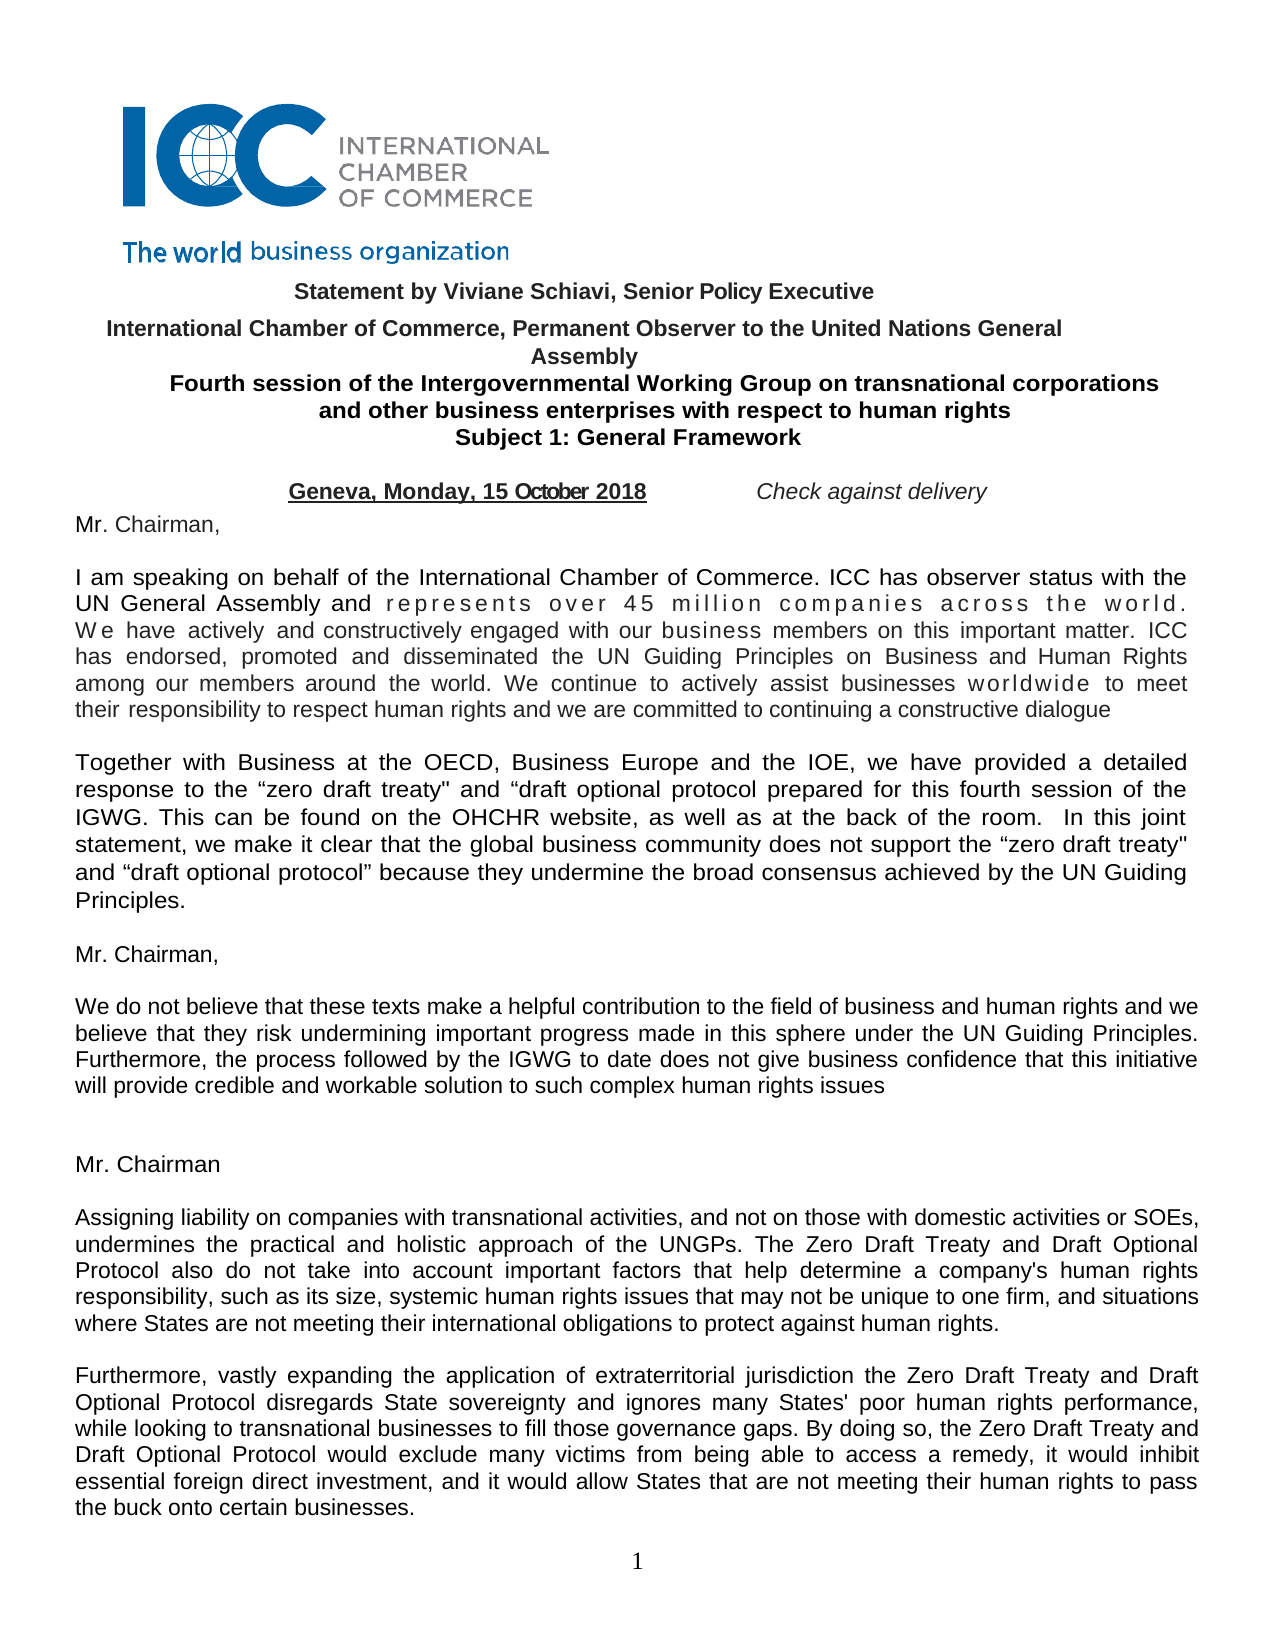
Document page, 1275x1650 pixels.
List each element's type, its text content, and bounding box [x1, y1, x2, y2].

text Fourth session of the Intergovernmental Working Group on transnational corporations and other business enterprises with respect to human rights [148, 370, 1181, 424]
text Mr. Chairman, [75, 511, 1200, 538]
picture [251, 239, 509, 264]
text Geneva, Monday, 15 October 2018 Check against delivery [132, 478, 1143, 504]
text Together with Business at the OECD, Business Europe and the IOE, we have provided a detailed response to the “zero draft treaty" and “draft optional protocol prepared for this fourth session of the IGWG. This can be found on the OHCHR website, as well as at the back of the room. In this joint statement, we make it clear that the global business community does not support the “zero draft treaty" and “draft optional protocol” because they undermine the broad consensus achieved by the UN Guiding Principles. [75, 749, 1189, 913]
text Mr. Chairman [75, 1151, 1200, 1178]
text Furthermore, vastly expanding the application of extraterritorial jurisdiction the Zero Draft Treaty and Draft Optional Protocol disregards State sovereignty and ignores many States' poor human rights performance, while looking to transnational businesses to fill those governance gaps. By doing so, the Zero Draft Treaty and Draft Optional Protocol would exclude many victims from being able to access a remedy, it would inhibit essential foreign direct investment, and it would allow States that are not meeting their human rights to pass the buck onto certain businesses. [75, 1362, 1200, 1520]
subtitle International Chamber of Commerce, Permanent Observer to the United Nations General Assembly [75, 313, 1093, 370]
text Mr. Chairman, [75, 941, 1200, 967]
text Subject 1: General Framework [75, 424, 1181, 451]
text We do not believe that these texts make a helpful contribution to the field of business and human rights and we believe that they risk undermining important progress made in this sphere under the UN Guiding Principles. Furthermore, the process followed by the IGWG to date does not give business confidence that this initiative will provide credible and workable solution to such complex human rights issues [75, 993, 1200, 1099]
subtitle Statement by Viviane Schiavi, Senior Policy Executive [75, 277, 1093, 305]
text Assigning liability on companies with transnational activities, and not on those with domestic activities or SOEs, undermines the practical and holistic approach of the UNGPs. The Zero Draft Treaty and Draft Optional Protocol also do not take into account important factors that help determine a company's human rights responsibility, such as its size, systemic human rights issues that may not be unique to one firm, and situations where States are not meeting their international obligations to protect against human rights. [75, 1204, 1200, 1336]
picture [339, 135, 535, 207]
text I am speaking on behalf of the International Chamber of Commerce. ICC has observer status with the UN General Assembly and represents over 45 million companies across the world. We have actively and constructively engaged with our business members on this important matter. ICC has endorsed, promoted and disseminated the UN Guiding Principles on Business and Human Rights among our members around the world. We continue to actively assist businesses worldwide to meet their responsibility to respect human rights and we are committed to continuing a constructive dialogue [75, 564, 1188, 722]
